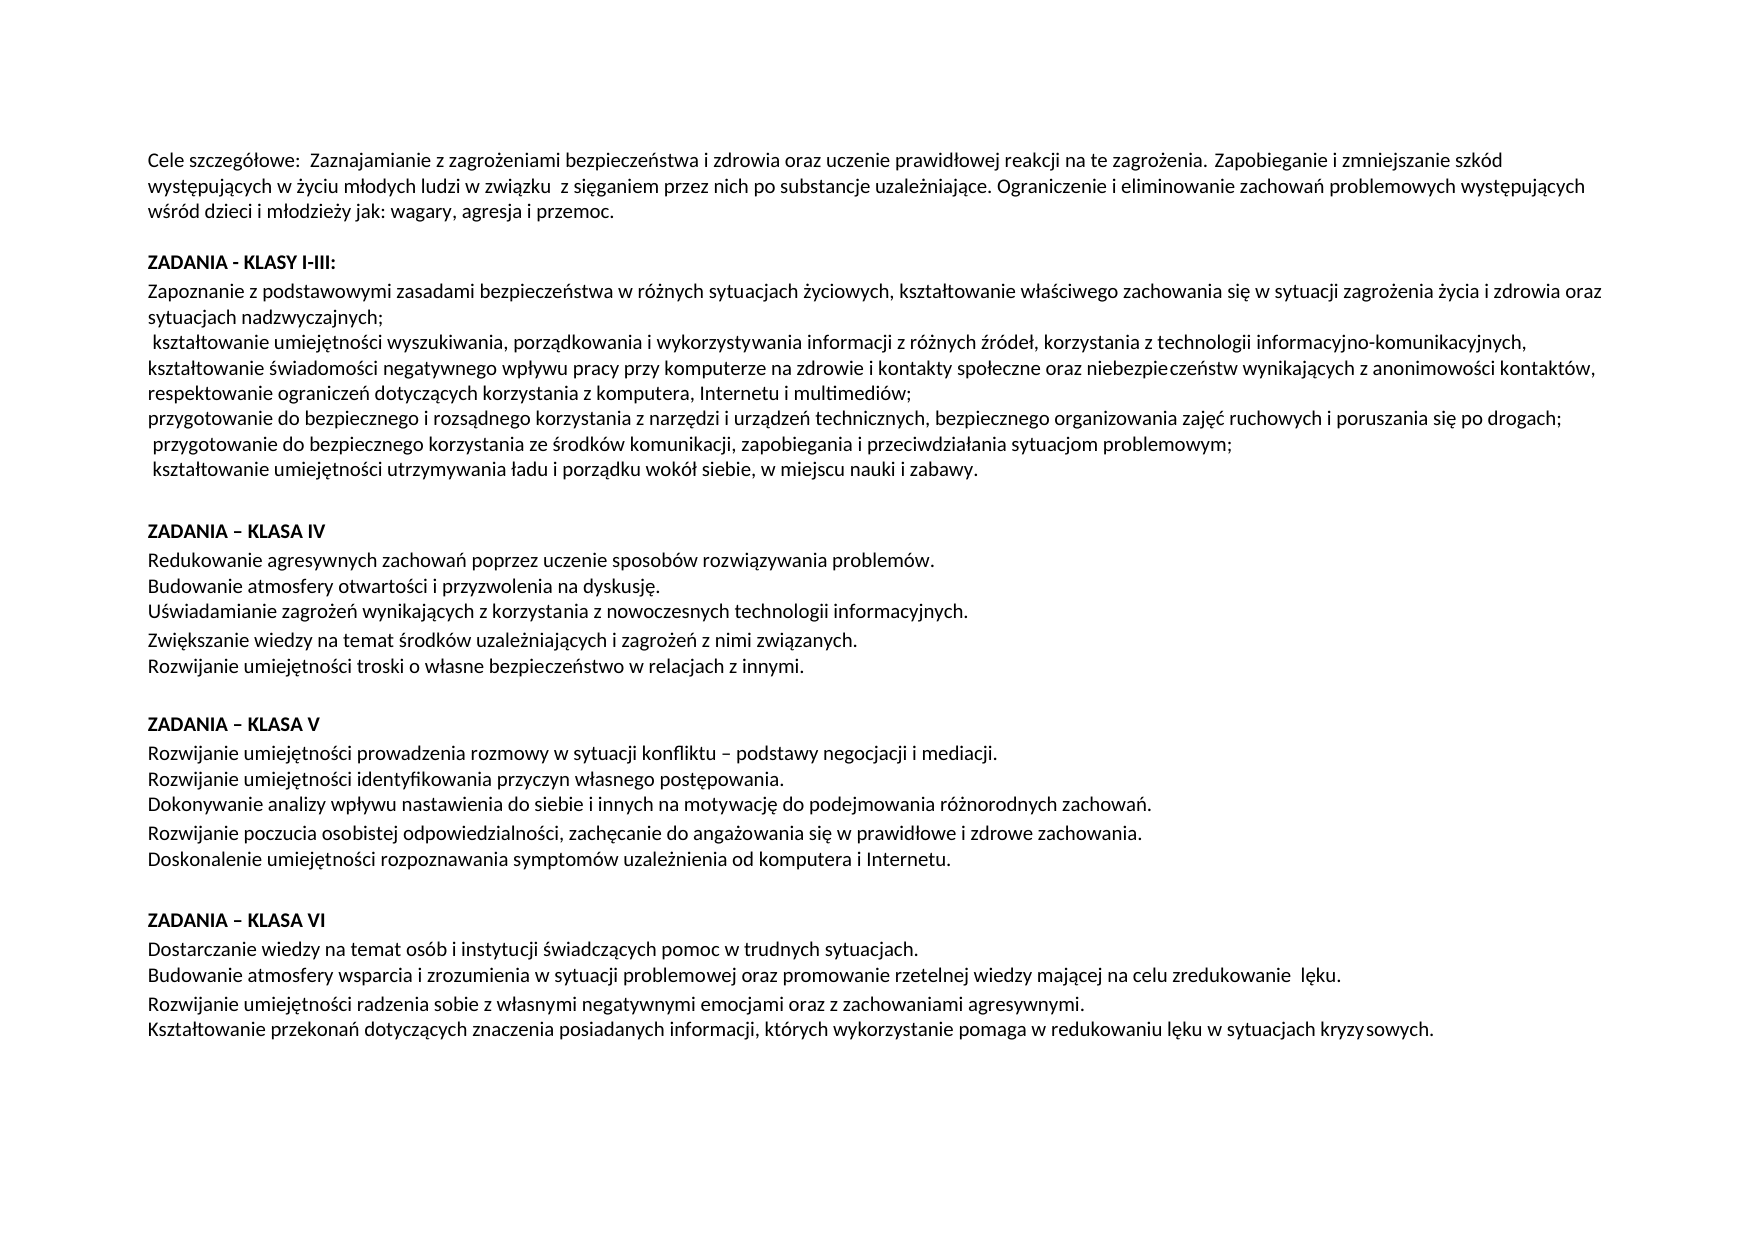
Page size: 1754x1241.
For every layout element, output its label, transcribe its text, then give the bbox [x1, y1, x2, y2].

text ZADANIA – KLASA IV [148, 518, 1606, 544]
text przygotowanie do bezpiecznego i rozsądnego korzystania z narzędzi i urządzeń technicznych, bezpiecznego organizowania zajęć ruchowych i poruszania się po drogach; [148, 406, 1606, 431]
text Dostarczanie wiedzy na temat osób i instytucji świadczących pomoc w trudnych sytuacjach. [148, 937, 1606, 962]
text Cele szczegółowe: Zaznajamianie z zagrożeniami bezpieczeństwa i zdrowia oraz uczenie prawidłowej reakcji na te zagrożenia. Zapobieganie i zmniejszanie szkód występujących w życiu młodych ludzi w związku z sięganiem przez nich po substancje uzależniające. Ograniczenie i eliminowanie zachowań problemowych występujących wśród dzieci i młodzieży jak: wagary, agresja i przemoc. [148, 148, 1606, 224]
text Zapoznanie z podstawowymi zasadami bezpieczeństwa w różnych sytuacjach życiowych, kształtowanie właściwego zachowania się w sytuacji zagrożenia życia i zdrowia oraz sytuacjach nadzwyczajnych; [148, 278, 1606, 329]
text Kształtowanie przekonań dotyczących znaczenia posiadanych informacji, których wykorzystanie pomaga w redukowaniu lęku w sytuacjach kryzysowych. [148, 1017, 1606, 1042]
text Budowanie atmosfery otwartości i przyzwolenia na dyskusję. [148, 573, 1606, 598]
text Dokonywanie analizy wpływu nastawienia do siebie i innych na motywację do podejmowania różnorodnych zachowań. [148, 791, 1606, 817]
text Rozwijanie umiejętności radzenia sobie z własnymi negatywnymi emocjami oraz z zachowaniami agresywnymi. [148, 991, 1606, 1017]
text Rozwijanie umiejętności identyfikowania przyczyn własnego postępowania. [148, 766, 1606, 791]
text ZADANIA - KLASY I-III: [148, 249, 1606, 275]
text Uświadamianie zagrożeń wynikających z korzystania z nowoczesnych technologii informacyjnych. [148, 598, 1606, 624]
text Rozwijanie poczucia osobistej odpowiedzialności, zachęcanie do angażowania się w prawidłowe i zdrowe zachowania. [148, 820, 1606, 846]
text ZADANIA – KLASA V [148, 711, 1606, 737]
text Budowanie atmosfery wsparcia i zrozumienia w sytuacji problemowej oraz promowanie rzetelnej wiedzy mającej na celu zredukowanie lęku. [148, 962, 1606, 987]
text ZADANIA – KLASA VI [148, 907, 1606, 933]
text Redukowanie agresywnych zachowań poprzez uczenie sposobów rozwiązywania problemów. [148, 547, 1606, 573]
text kształtowanie umiejętności wyszukiwania, porządkowania i wykorzystywania informacji z różnych źródeł, korzystania z technologii informacyjno-komunikacyjnych, kształtowanie świadomości negatywnego wpływu pracy przy komputerze na zdrowie i kontakty społeczne oraz niebezpieczeństw wynikających z anonimowości kontaktów, respektowanie ograniczeń dotyczących korzystania z komputera, Internetu i multimediów; [148, 329, 1606, 406]
text Zwiększanie wiedzy na temat środków uzależniających i zagrożeń z nimi związanych. [148, 627, 1606, 653]
text Rozwijanie umiejętności troski o własne bezpieczeństwo w relacjach z innymi. [148, 653, 1606, 678]
text Doskonalenie umiejętności rozpoznawania symptomów uzależnienia od komputera i Internetu. [148, 846, 1606, 903]
text kształtowanie umiejętności utrzymywania ładu i porządku wokół siebie, w miejscu nauki i zabawy. [148, 456, 1606, 514]
text Rozwijanie umiejętności prowadzenia rozmowy w sytuacji konfliktu – podstawy negocjacji i mediacji. [148, 740, 1606, 766]
text przygotowanie do bezpiecznego korzystania ze środków komunikacji, zapobiegania i przeciwdziałania sytuacjom problemowym; [148, 431, 1606, 456]
